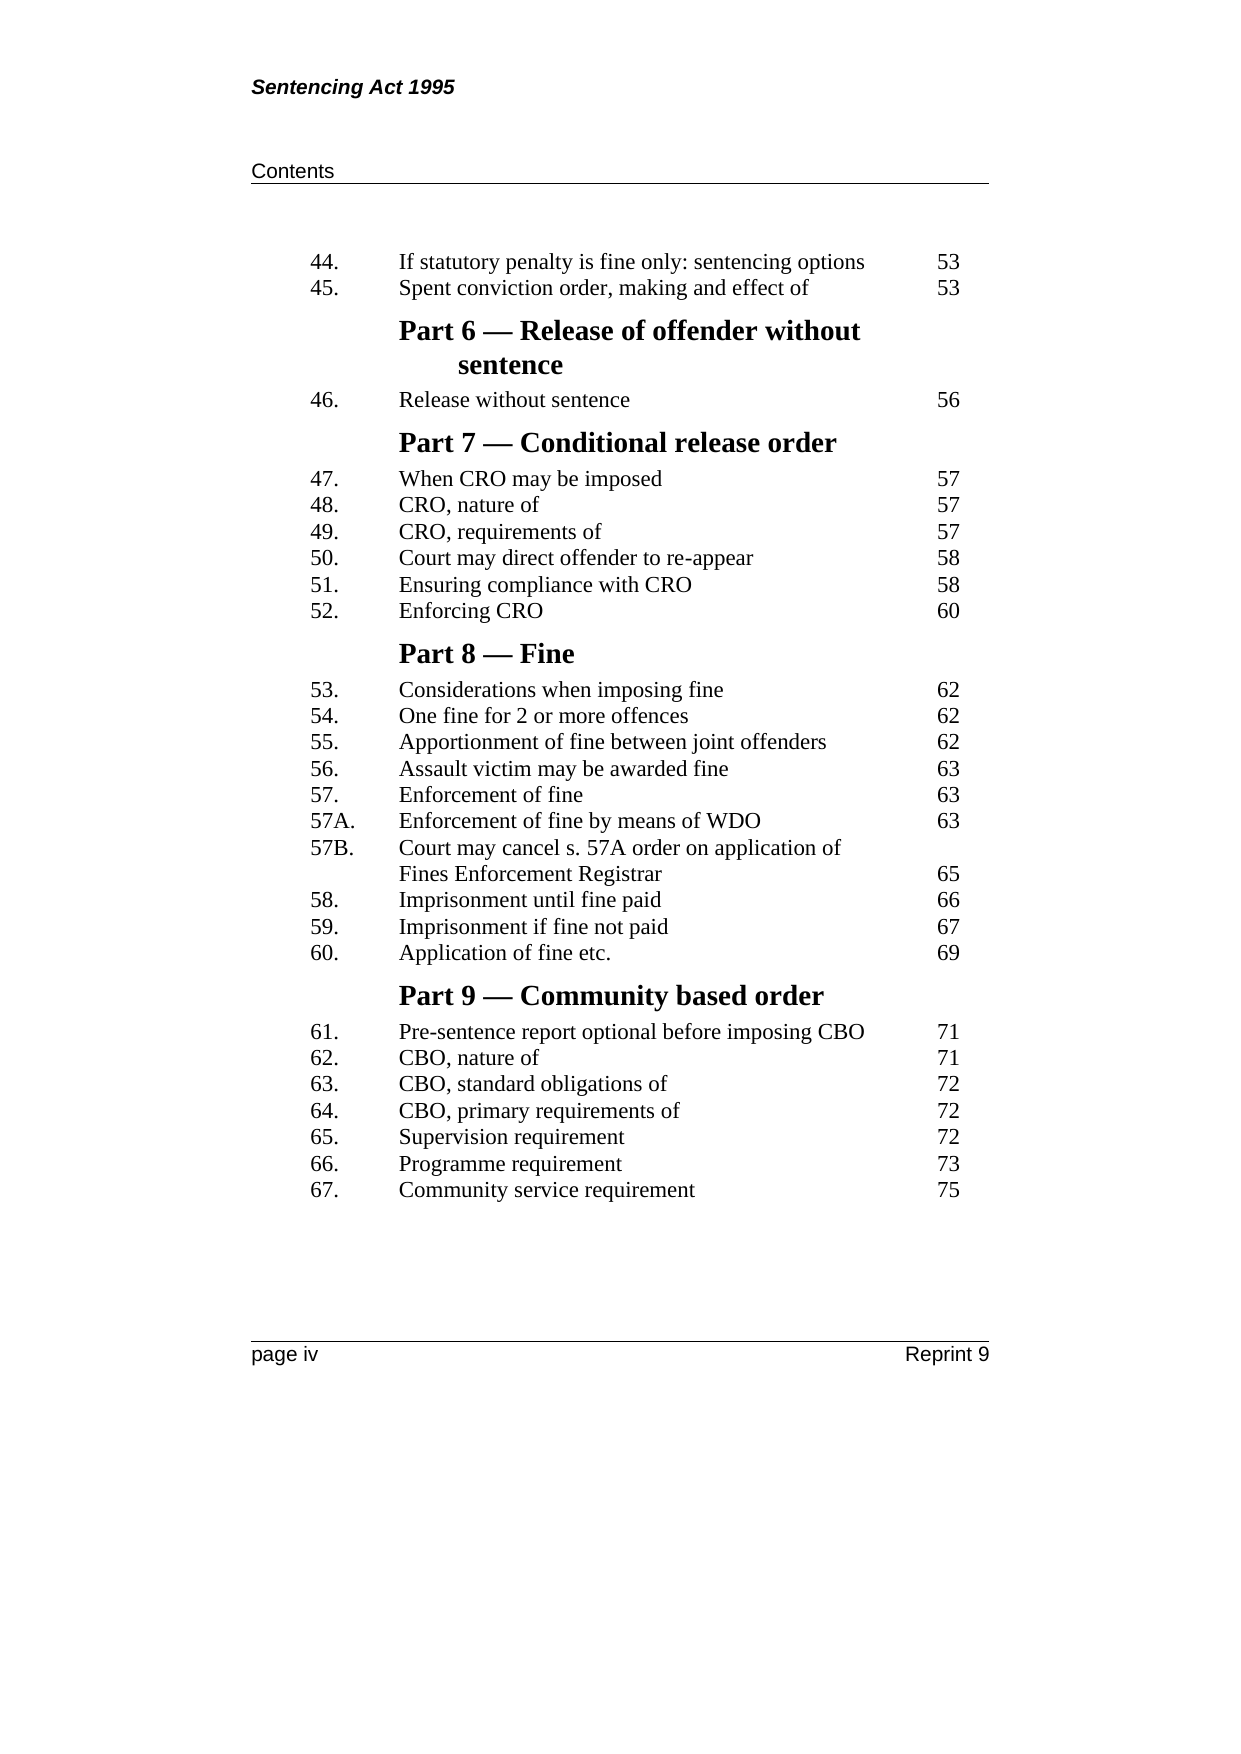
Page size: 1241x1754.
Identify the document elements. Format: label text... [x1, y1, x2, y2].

text 48. CRO, nature of 57 [310, 492, 871, 518]
text 52. Enforcing CRO 60 [310, 597, 871, 623]
text 62. CBO, nature of 71 [310, 1044, 871, 1071]
text 67. Community service requirement 75 [310, 1176, 871, 1202]
text 57B. Court may cancel s. 57A order on application of Fines Enforcement Registrar 65 [310, 834, 871, 886]
text 51. Ensuring compliance with CRO 58 [310, 571, 871, 597]
text 66. Programme requirement 73 [310, 1149, 871, 1176]
text 46. Release without sentence 56 [310, 387, 871, 413]
text 49. CRO, requirements of 57 [310, 518, 871, 544]
text 50. Court may direct offender to re-appear 58 [310, 544, 871, 571]
text 57. Enforcement of fine 63 [310, 781, 871, 807]
text 63. CBO, standard obligations of 72 [310, 1071, 871, 1097]
text 64. CBO, primary requirements of 72 [310, 1097, 871, 1123]
text 54. One fine for 2 or more offences 62 [310, 702, 871, 728]
text 53. Considerations when imposing fine 62 [310, 676, 871, 702]
text 58. Imprisonment until fine paid 66 [310, 886, 871, 913]
text Part 9 — Community based order [399, 978, 871, 1012]
text 59. Imprisonment if fine not paid 67 [310, 913, 871, 939]
text 65. Supervision requirement 72 [310, 1123, 871, 1149]
text 47. When CRO may be imposed 57 [310, 465, 871, 492]
text 61. Pre-sentence report optional before imposing CBO 71 [310, 1018, 871, 1044]
text Part 8 — Fine [399, 636, 871, 669]
text 57A. Enforcement of fine by means of WDO 63 [310, 807, 871, 834]
text 55. Apportionment of fine between joint offenders 62 [310, 728, 871, 755]
text Part 7 — Conditional release order [399, 425, 871, 459]
text 45. Spent conviction order, making and effect of 53 [310, 274, 871, 301]
text 56. Assault victim may be awarded fine 63 [310, 755, 871, 781]
text 60. Application of fine etc. 69 [310, 939, 871, 966]
text 44. If statutory penalty is fine only: sentencing options 53 [310, 248, 871, 274]
text Part 6 — Release of offender without sentence [399, 313, 871, 380]
